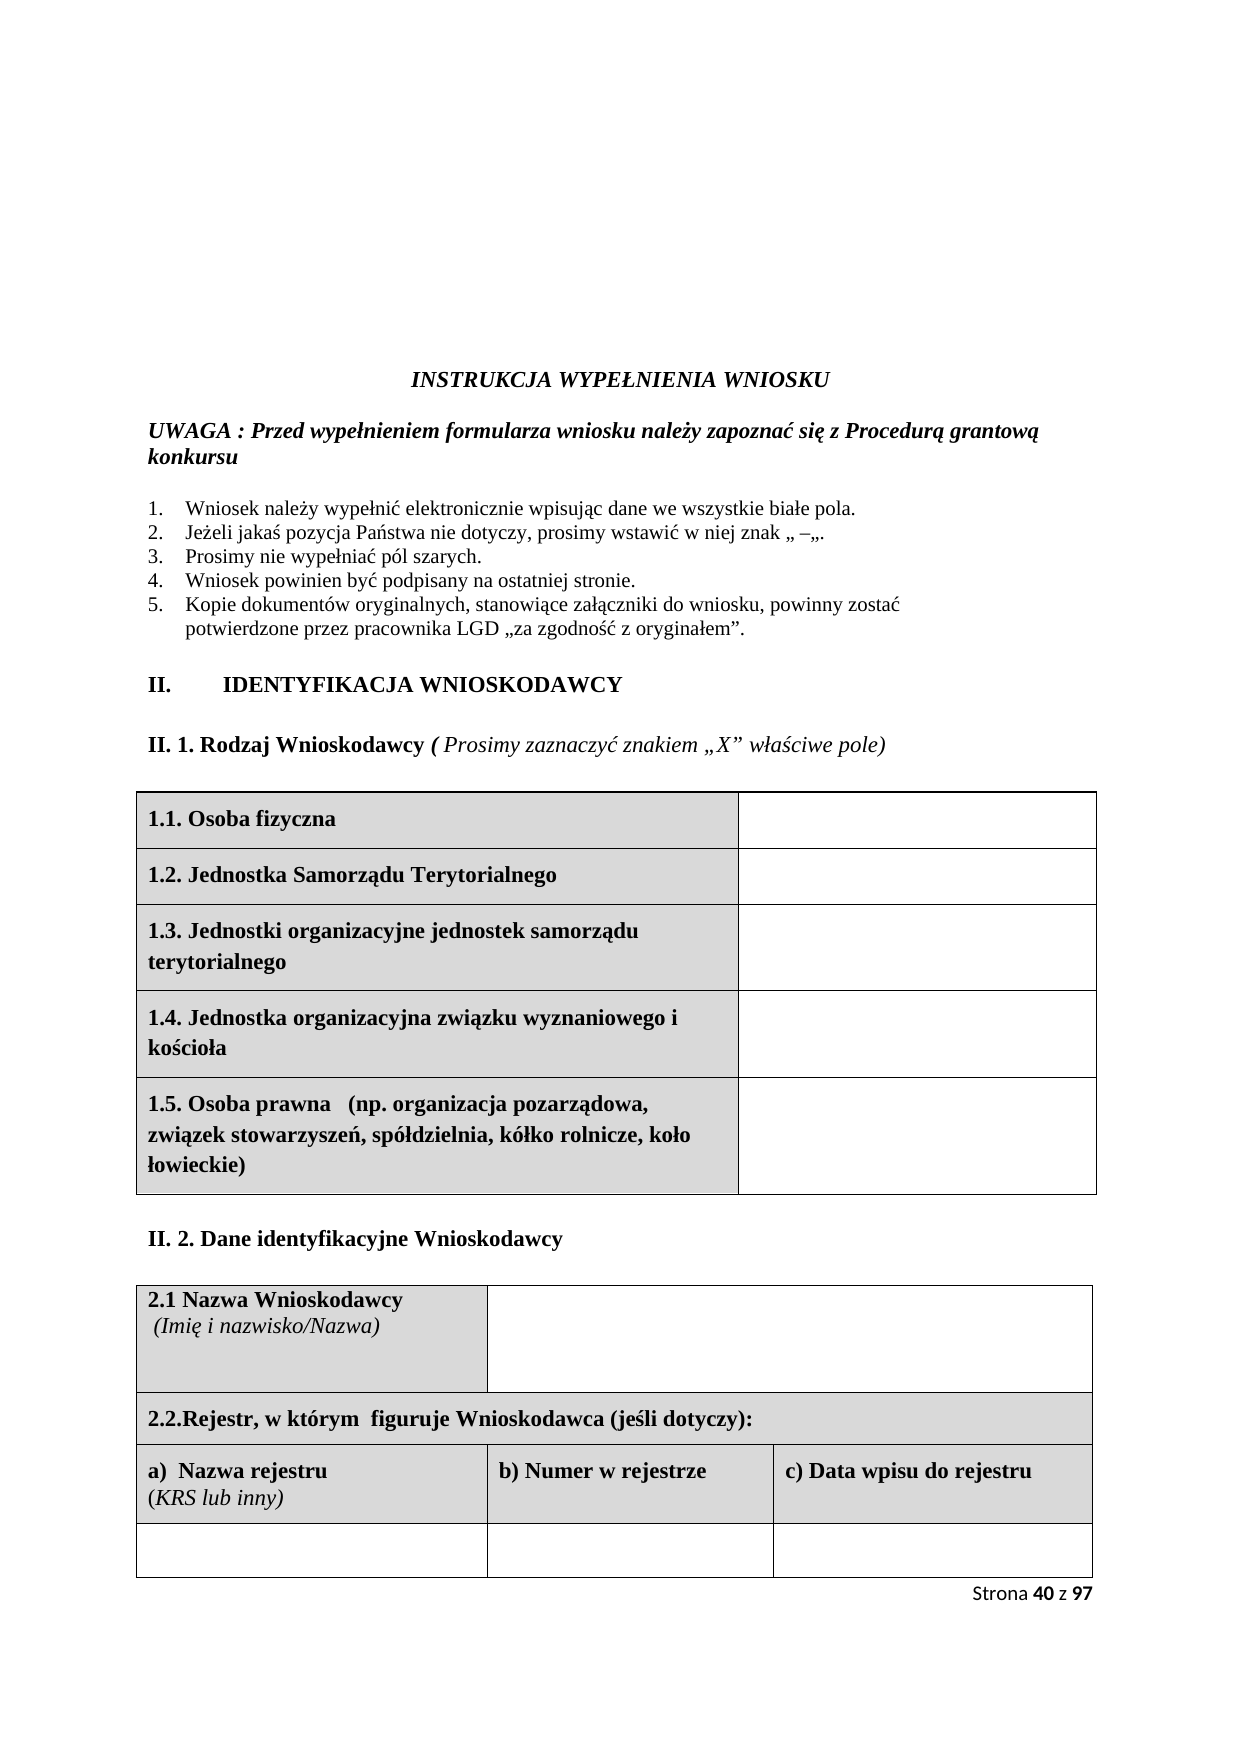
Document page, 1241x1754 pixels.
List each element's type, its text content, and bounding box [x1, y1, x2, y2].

table_cell b) Numer w rejestrze [488, 1445, 773, 1523]
list Wniosek należy wypełnić elektronicznie wpisując dane we wszystkie białe pola. [148, 496, 1093, 520]
table_header [488, 1286, 1092, 1392]
list IDENTYFIKACJA WNIOSKODAWCY [148, 671, 1093, 697]
table_header 1.1. Osoba fizyczna [137, 793, 738, 848]
list Kopie dokumentów oryginalnych, stanowiące załączniki do wniosku, powinny zostać [148, 592, 1093, 616]
table_cell [137, 1524, 487, 1577]
list 2. Dane identyfikacyjne Wnioskodawcy [148, 1225, 1093, 1251]
table_cell c) Data wpisu do rejestru [774, 1445, 1092, 1523]
text INSTRUKCJA WYPEŁNIENIA WNIOSKU [148, 366, 1093, 392]
table_cell 1.2. Jednostka Samorządu Terytorialnego [137, 849, 738, 904]
table_cell [774, 1524, 1092, 1577]
text UWAGA : Przed wypełnieniem formularza wniosku należy zapoznać się z Procedurą grantową konkursu [148, 417, 1093, 470]
table_cell 1.3. Jednostki organizacyjne jednostek samorządu terytorialnego [137, 905, 738, 990]
table_cell [739, 849, 1096, 904]
table_cell 2.2.Rejestr, w którym figuruje Wnioskodawca (jeśli dotyczy): [137, 1393, 1092, 1444]
table_cell [739, 905, 1096, 990]
text II. 1. Rodzaj Wnioskodawcy ( Prosimy zaznaczyć znakiem „X” właściwe pole) [148, 731, 1093, 757]
list Wniosek powinien być podpisany na ostatniej stronie. [148, 568, 1093, 592]
table_cell [488, 1524, 773, 1577]
table_cell [739, 991, 1096, 1077]
table_cell 1.5. Osoba prawna (np. organizacja pozarządowa, związek stowarzyszeń, spółdzielnia, kółko rolnicze, koło łowieckie) [137, 1078, 738, 1193]
table_cell a) Nazwa rejestru (KRS lub inny) [137, 1445, 487, 1523]
list Prosimy nie wypełniać pól szarych. [148, 544, 1093, 568]
table_cell 1.4. Jednostka organizacyjna związku wyznaniowego i kościoła [137, 991, 738, 1077]
table_header 2.1 Nazwa Wnioskodawcy (Imię i nazwisko/Nazwa) [137, 1286, 487, 1392]
table_header [739, 793, 1096, 848]
table_cell [739, 1078, 1096, 1193]
list Jeżeli jakaś pozycja Państwa nie dotyczy, prosimy wstawić w niej znak „ –„. [148, 520, 1093, 544]
list potwierdzone przez pracownika LGD „za zgodność z oryginałem”. [185, 616, 1093, 640]
